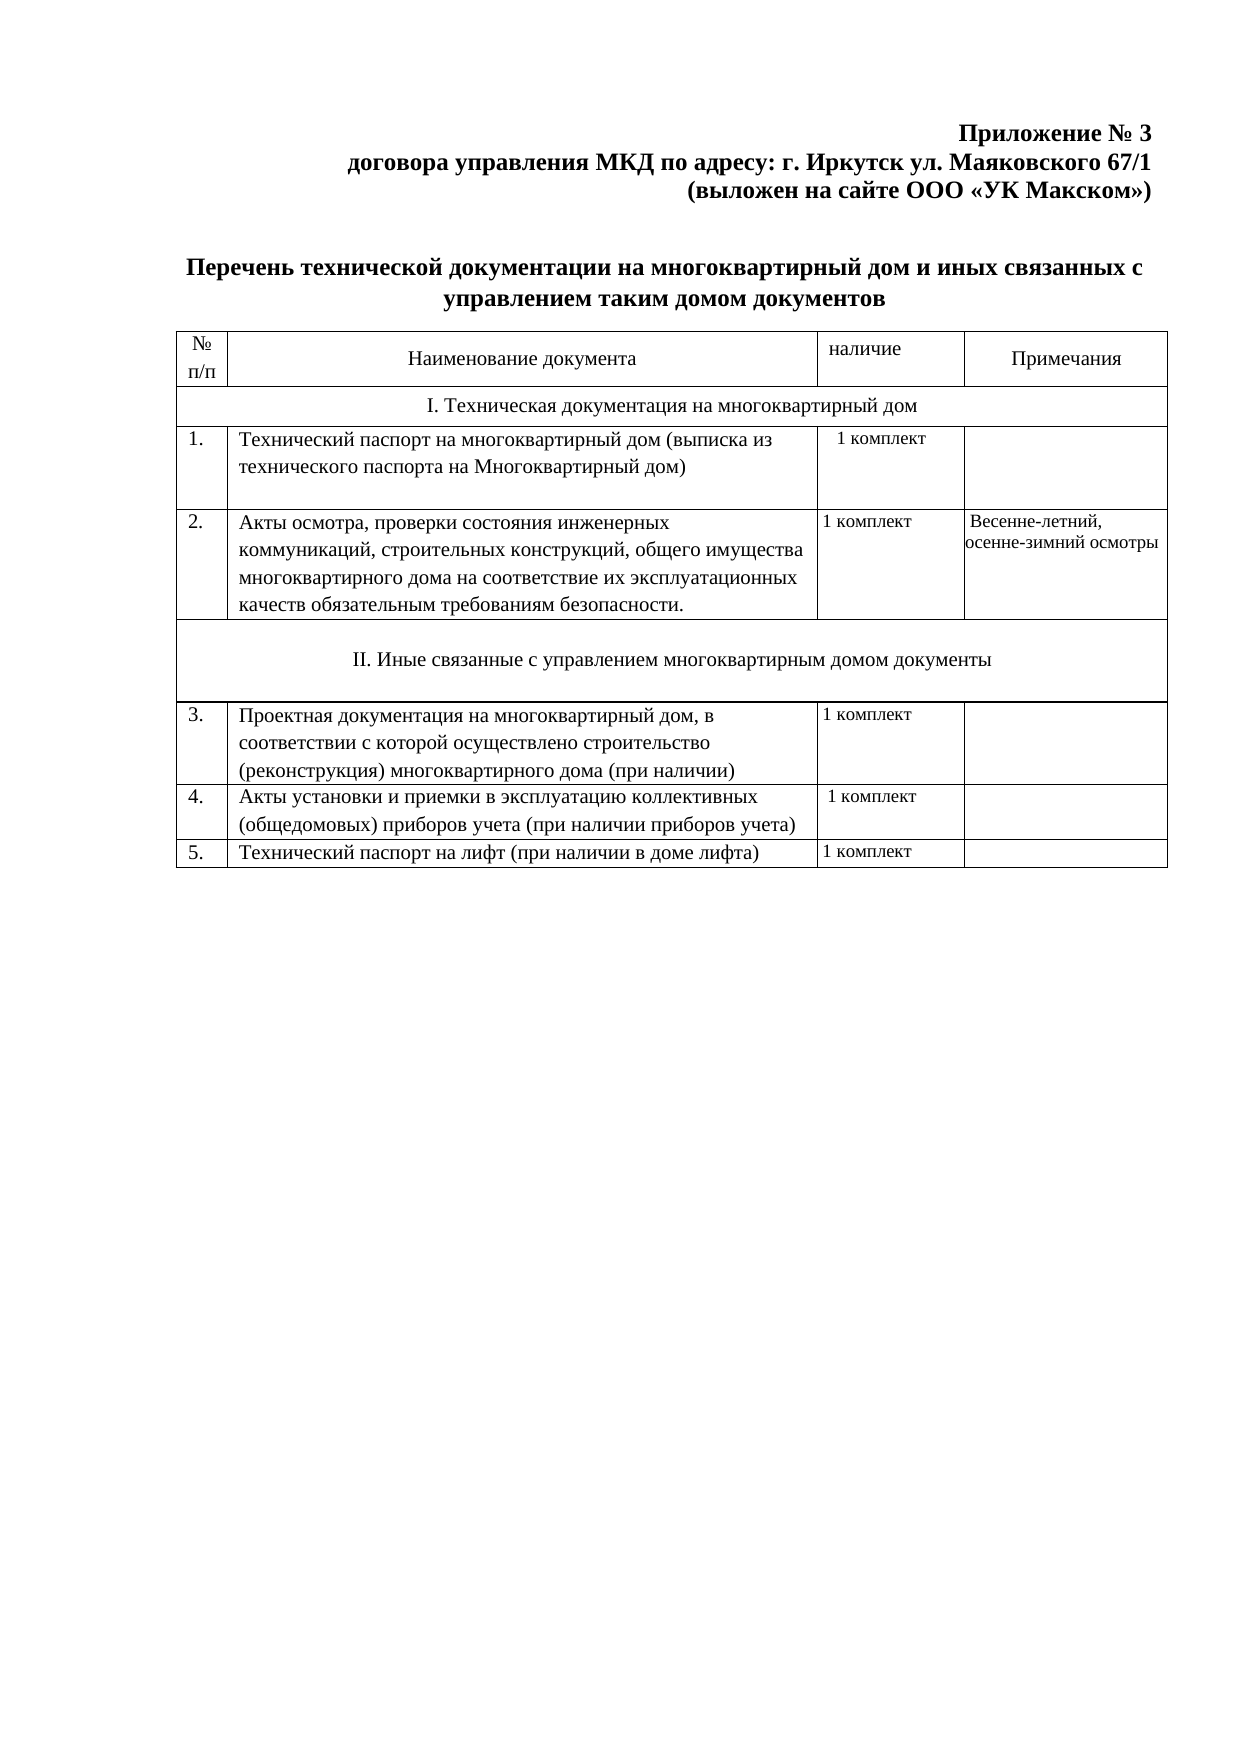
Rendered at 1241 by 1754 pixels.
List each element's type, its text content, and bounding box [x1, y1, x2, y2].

table_cell Акты осмотра, проверки состояния инженерных коммуникаций, строительных конструкций, общего имущества многоквартирного дома на соответствие их эксплуатационных качеств обязательным требованиям безопасности. [228, 510, 817, 619]
text договора управления МКД по адресу: г. Иркутск ул. Маяковского 67/1 [177, 147, 1152, 176]
table_cell 1. [177, 427, 227, 508]
table_cell Технический паспорт на лифт (при наличии в доме лифта) [228, 840, 817, 867]
table_cell 3. [177, 703, 227, 784]
table_header наличие [818, 332, 964, 386]
table_header Примечания [965, 332, 1167, 386]
text (выложен на сайте ООО «УК Макском») [177, 176, 1152, 204]
table_cell Технический паспорт на многоквартирный дом (выписка из технического паспорта на Многоквартирный дом) [228, 427, 817, 508]
table_cell II. Иные связанные с управлением многоквартирным домом документы [177, 620, 1167, 701]
table_cell 1 комплект [818, 510, 964, 619]
table_cell [965, 427, 1167, 508]
table_cell Весенне-летний, осенне-зимний осмотры [965, 510, 1167, 619]
table_cell 1 комплект [818, 427, 964, 508]
table_cell 4. [177, 785, 227, 839]
table_cell Акты установки и приемки в эксплуатацию коллективных (общедомовых) приборов учета (при наличии приборов учета) [228, 785, 817, 839]
table_cell I. Техническая документация на многоквартирный дом [177, 387, 1167, 426]
table_cell [965, 703, 1167, 784]
table_cell [965, 840, 1167, 867]
table_cell 1 комплект [818, 840, 964, 867]
text Приложение № 3 [177, 118, 1152, 147]
text Перечень технической документации на многоквартирный дом и иных связанных с управлением таким домом документов [177, 252, 1152, 312]
table_cell Проектная документация на многоквартирный дом, в соответствии с которой осуществлено строительство (реконструкция) многоквартирного дома (при наличии) [228, 703, 817, 784]
table_cell 5. [177, 840, 227, 867]
table_cell 2. [177, 510, 227, 619]
table_header № п/п [177, 332, 227, 386]
table_header Наименование документа [228, 332, 817, 386]
table_cell 1 комплект [818, 703, 964, 784]
table_cell 1 комплект [818, 785, 964, 839]
table_cell [965, 785, 1167, 839]
